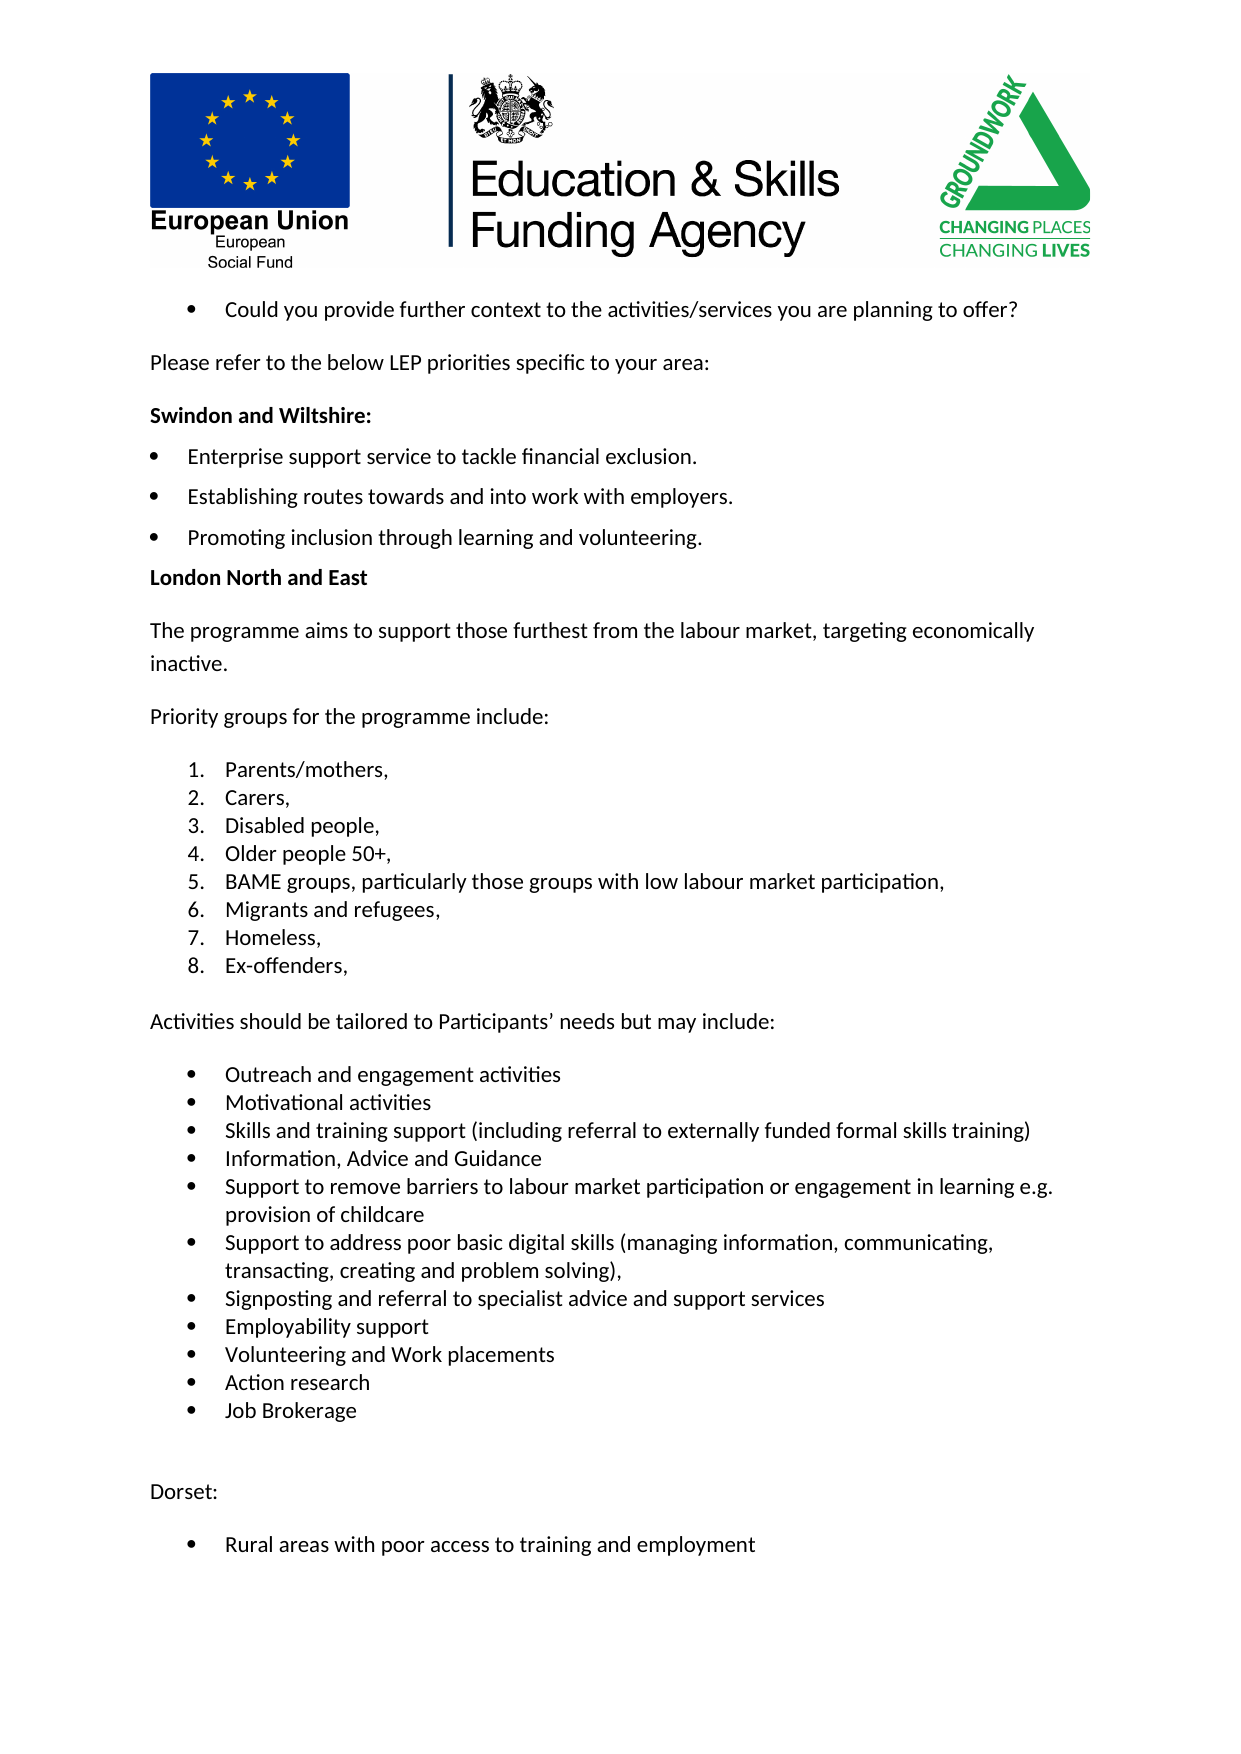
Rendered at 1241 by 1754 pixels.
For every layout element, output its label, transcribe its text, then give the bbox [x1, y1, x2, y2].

text Please refer to the below LEP priorities specific to your area: [150, 348, 1090, 376]
list Could you provide further context to the activities/services you are planning to offer? [187, 295, 1090, 323]
list Disabled people, [187, 811, 1090, 839]
list Employability support [187, 1312, 1090, 1340]
list Enterprise support service to tackle financial exclusion. [150, 442, 1090, 470]
list Carers, [187, 783, 1090, 811]
text Dorset: [150, 1477, 1090, 1505]
picture [150, 73, 1091, 268]
list Information, Advice and Guidance [187, 1144, 1090, 1172]
text Swindon and Wiltshire: [150, 401, 1090, 429]
list Rural areas with poor access to training and employment [187, 1530, 1090, 1558]
list Signposting and referral to specialist advice and support services [187, 1284, 1090, 1312]
list Promoting inclusion through learning and volunteering. [150, 523, 1090, 551]
text Priority groups for the programme include: [150, 702, 1090, 730]
list Establishing routes towards and into work with employers. [150, 482, 1090, 511]
list BAME groups, particularly those groups with low labour market participation, [187, 867, 1090, 895]
list Migrants and refugees, [187, 895, 1090, 923]
list Older people 50+, [187, 839, 1090, 867]
list Job Brokerage [187, 1396, 1090, 1424]
list Support to address poor basic digital skills (managing information, communicating, transacting, creating and problem solving), [187, 1228, 1090, 1284]
list Parents/mothers, [187, 755, 1090, 783]
list Outreach and engagement activities [187, 1060, 1090, 1088]
list Ex-offenders, [187, 951, 1090, 979]
list Skills and training support (including referral to externally funded formal skills training) [187, 1116, 1090, 1144]
list Motivational activities [187, 1088, 1090, 1116]
text London North and East [150, 563, 1090, 592]
list Support to remove barriers to labour market participation or engagement in learning e.g. provision of childcare [187, 1172, 1090, 1228]
text Activities should be tailored to Participants’ needs but may include: [150, 1007, 1090, 1035]
list Volunteering and Work placements [187, 1340, 1090, 1368]
text The programme aims to support those furthest from the labour market, targeting economically inactive. [150, 617, 1090, 677]
list Homeless, [187, 923, 1090, 951]
list Action research [187, 1368, 1090, 1396]
